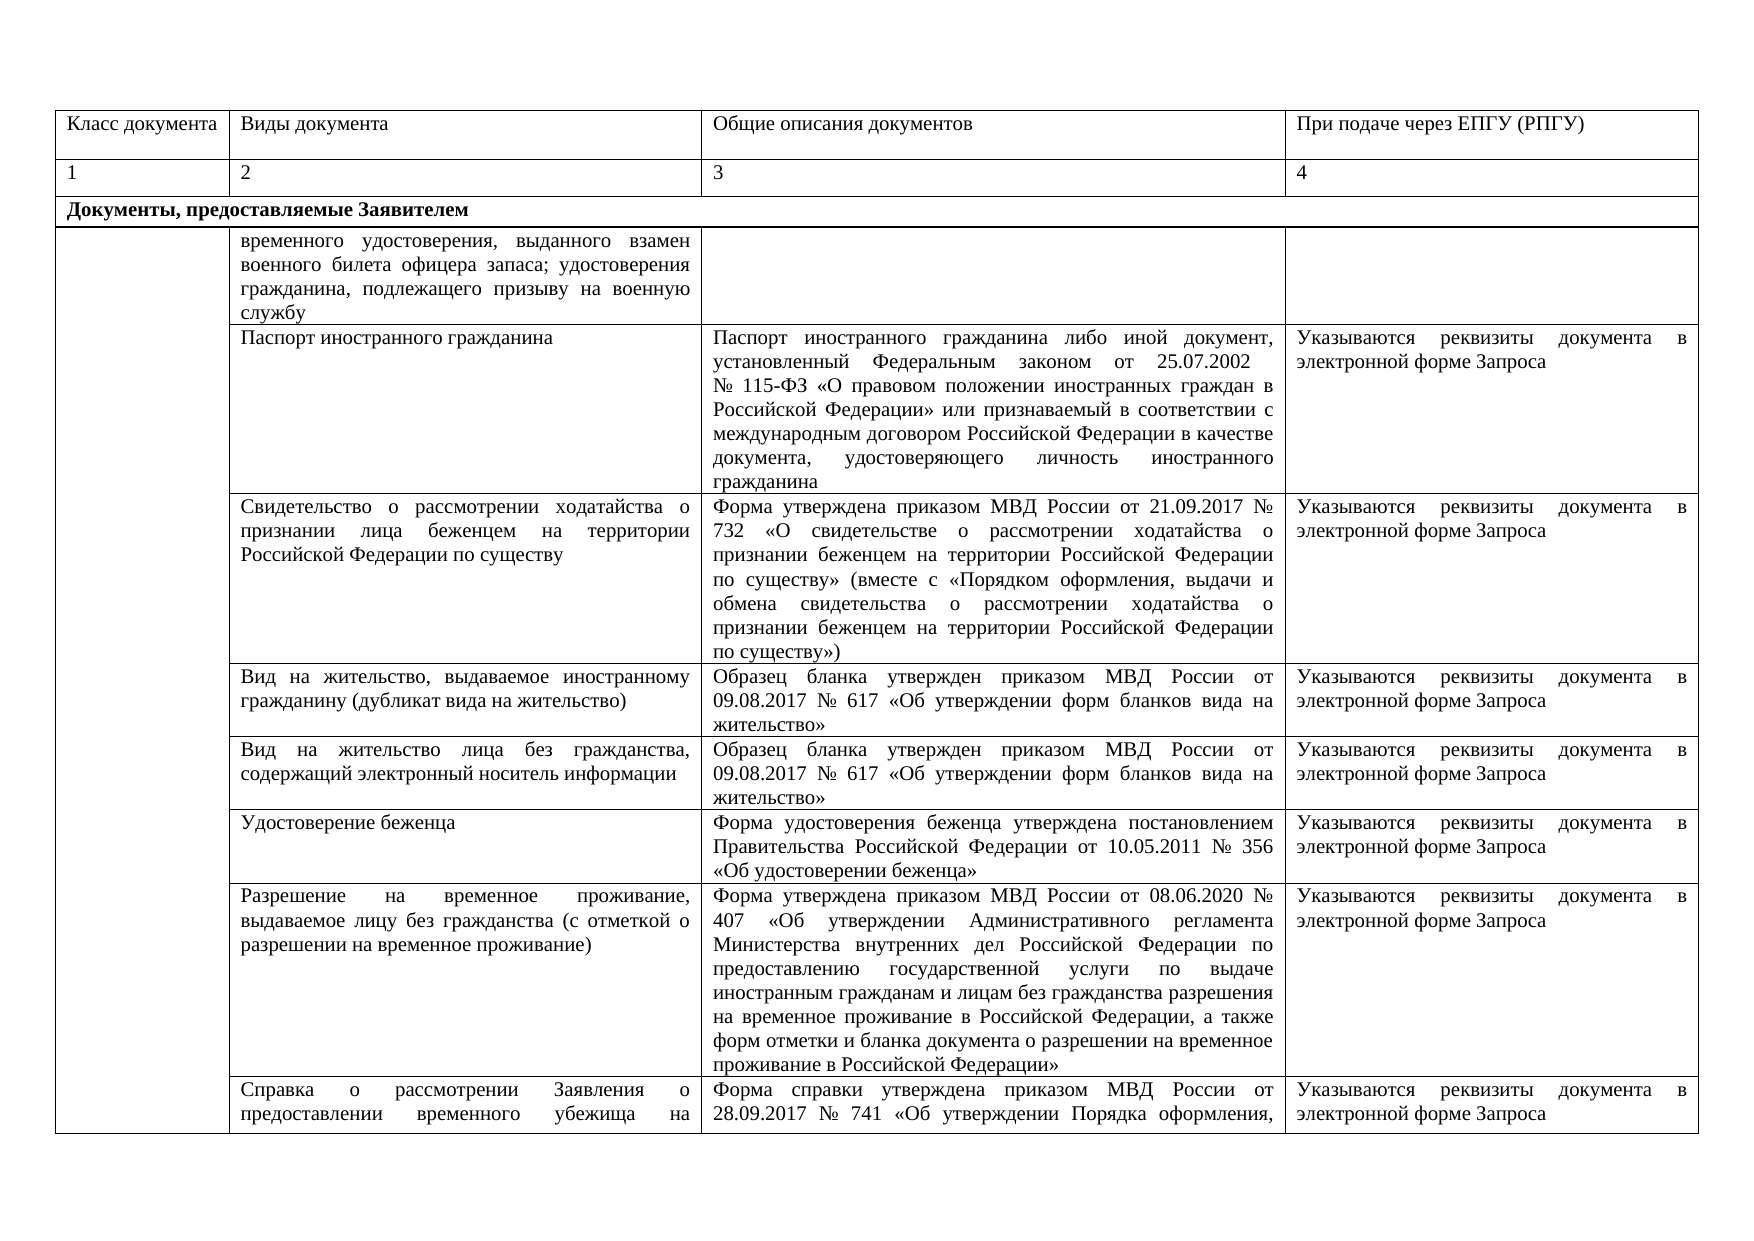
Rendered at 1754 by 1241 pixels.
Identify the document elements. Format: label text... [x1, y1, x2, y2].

table_cell Вид на жительство лица без гражданства, содержащий электронный носитель информации [230, 737, 701, 809]
table_cell Вид на жительство, выдаваемое иностранному гражданину (дубликат вида на жительство) [230, 664, 701, 736]
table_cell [230, 228, 701, 324]
table_cell Указываются реквизиты документа в электронной форме Запроса [1286, 664, 1698, 736]
table_header Класс документа [56, 111, 229, 159]
table_cell Форма удостоверения беженца утверждена постановлением Правительства Российской Федерации от 10.05.2011 № 356 «Об удостоверении беженца» [702, 810, 1285, 882]
table_cell Документы, предоставляемые Заявителем [56, 197, 1698, 226]
table_cell 2 [230, 160, 701, 196]
table_cell Форма утверждена приказом МВД России от 08.06.2020 № 407 «Об утверждении Административного регламента Министерства внутренних дел Российской Федерации по предоставлению государственной услуги по выдаче иностранным гражданам и лицам без гражданства разрешения на временное проживание в Российской Федерации, а также форм отметки и бланка документа о разрешении на временное проживание в Российской Федерации» [702, 884, 1285, 1076]
table_cell Разрешение на временное проживание, выдаваемое лицу без гражданства (с отметкой о разрешении на временное проживание) [230, 884, 701, 1076]
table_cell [1286, 228, 1698, 324]
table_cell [230, 1077, 701, 1133]
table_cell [702, 228, 1285, 324]
table_cell Форма утверждена приказом МВД России от 21.09.2017 № 732 «О свидетельстве о рассмотрении ходатайства о признании беженцем на территории Российской Федерации по существу» (вместе с «Порядком оформления, выдачи и обмена свидетельства о рассмотрении ходатайства о признании беженцем на территории Российской Федерации по существу») [702, 494, 1285, 663]
table_cell Указываются реквизиты документа в электронной форме Запроса [1286, 325, 1698, 493]
table_cell Паспорт иностранного гражданина [230, 325, 701, 493]
table_cell Образец бланка утвержден приказом МВД России от 09.08.2017 № 617 «Об утверждении форм бланков вида на жительство» [702, 737, 1285, 809]
table_cell Паспорт иностранного гражданина либо иной документ, установленный Федеральным законом от 25.07.2002 № 115-ФЗ «О правовом положении иностранных граждан в Российской Федерации» или признаваемый в соответствии с международным договором Российской Федерации в качестве документа, удостоверяющего личность иностранного гражданина [702, 325, 1285, 493]
table_cell Свидетельство о рассмотрении ходатайства о признании лица беженцем на территории Российской Федерации по существу [230, 494, 701, 663]
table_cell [702, 1077, 1285, 1133]
table_cell 4 [1286, 160, 1698, 196]
table_cell 3 [702, 160, 1285, 196]
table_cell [1286, 1077, 1698, 1133]
table_header При подаче через ЕПГУ (РПГУ) [1286, 111, 1698, 159]
table_header Виды документа [230, 111, 701, 159]
table_header Общие описания документов [702, 111, 1285, 159]
table_cell Указываются реквизиты документа в электронной форме Запроса [1286, 737, 1698, 809]
table_cell 1 [56, 160, 229, 196]
table_cell Указываются реквизиты документа в электронной форме Запроса [1286, 494, 1698, 663]
table_cell Удостоверение беженца [230, 810, 701, 882]
table_cell Указываются реквизиты документа в электронной форме Запроса [1286, 810, 1698, 882]
table_cell Образец бланка утвержден приказом МВД России от 09.08.2017 № 617 «Об утверждении форм бланков вида на жительство» [702, 664, 1285, 736]
table_cell Указываются реквизиты документа в электронной форме Запроса [1286, 884, 1698, 1076]
